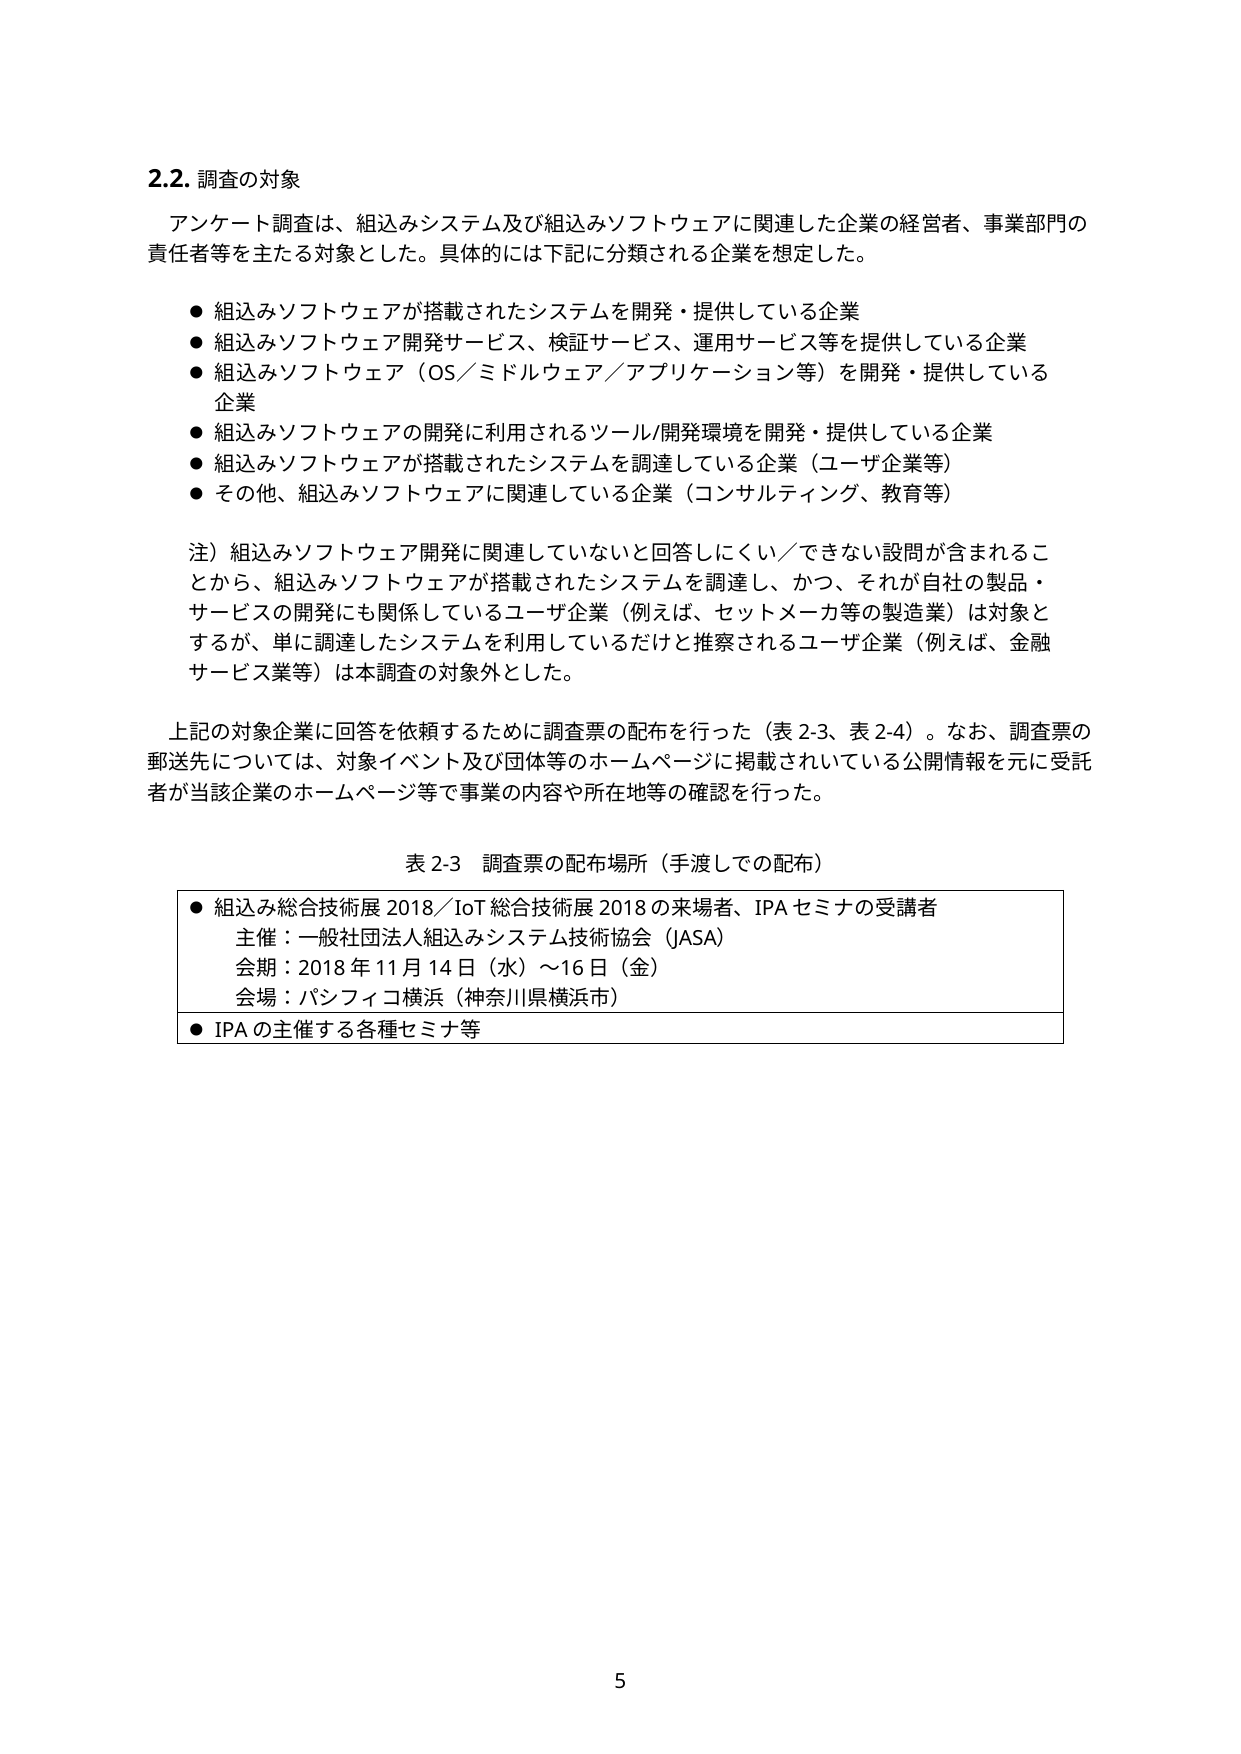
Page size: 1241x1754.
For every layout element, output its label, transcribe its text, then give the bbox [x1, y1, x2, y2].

text 上記の対象企業に回答を依頼するために調査票の配布を行った（表2-3、表2-4）。なお、調査票の郵送先については、対象イベント及び団体等のホームページに掲載されいている公開情報を元に受託者が当該企業のホームページ等で事業の内容や所在地等の確認を行った。 [148, 715, 1092, 806]
text 表 2-3 調査票の配布場所（手渡しでの配布） [148, 847, 1092, 877]
table_header 組込みソフトウェアが搭載されたシステムを開発・提供している企業 組込みソフトウェア開発サービス、検証サービス、運用サービス等を提供している企業 組込みソフトウェア（OS／ミドルウェア／アプリケーション等）を開発・提供している企業 組込みソフトウェアの開発に利用されるツール/開発環境を開発・提供している企業 組込みソフトウェアが搭載されたシステムを調達している企業（ユーザ企業等） その他、組込みソフトウェアに関連している企業（コンサルティング、教育等） [177, 296, 1063, 507]
text アンケート調査は、組込みシステム及び組込みソフトウェアに関連した企業の経営者、事業部門の責任者等を主たる対象とした。具体的には下記に分類される企業を想定した。 [148, 207, 1092, 267]
table_header 組込み総合技術展 2018／IoT総合技術展 2018の来場者、IPAセミナの受講者 主催：一般社団法人組込みシステム技術協会（JASA） 会期：2018年11月14日（水）～16日（金） 会場：パシフィコ横浜（神奈川県横浜市） [178, 891, 1063, 1012]
table_cell IPAの主催する各種セミナ等 [178, 1013, 1063, 1043]
subtitle 調査の対象 [148, 160, 1092, 194]
table_cell 注）組込みソフトウェア開発に関連していないと回答しにくい／できない設問が含まれることから、組込みソフトウェアが搭載されたシステムを調達し、かつ、それが自社の製品・サービスの開発にも関係しているユーザ企業（例えば、セットメーカ等の製造業）は対象とするが、単に調達したシステムを利用しているだけと推察されるユーザ企業（例えば、金融サービス業等）は本調査の対象外とした。 [177, 507, 1063, 687]
